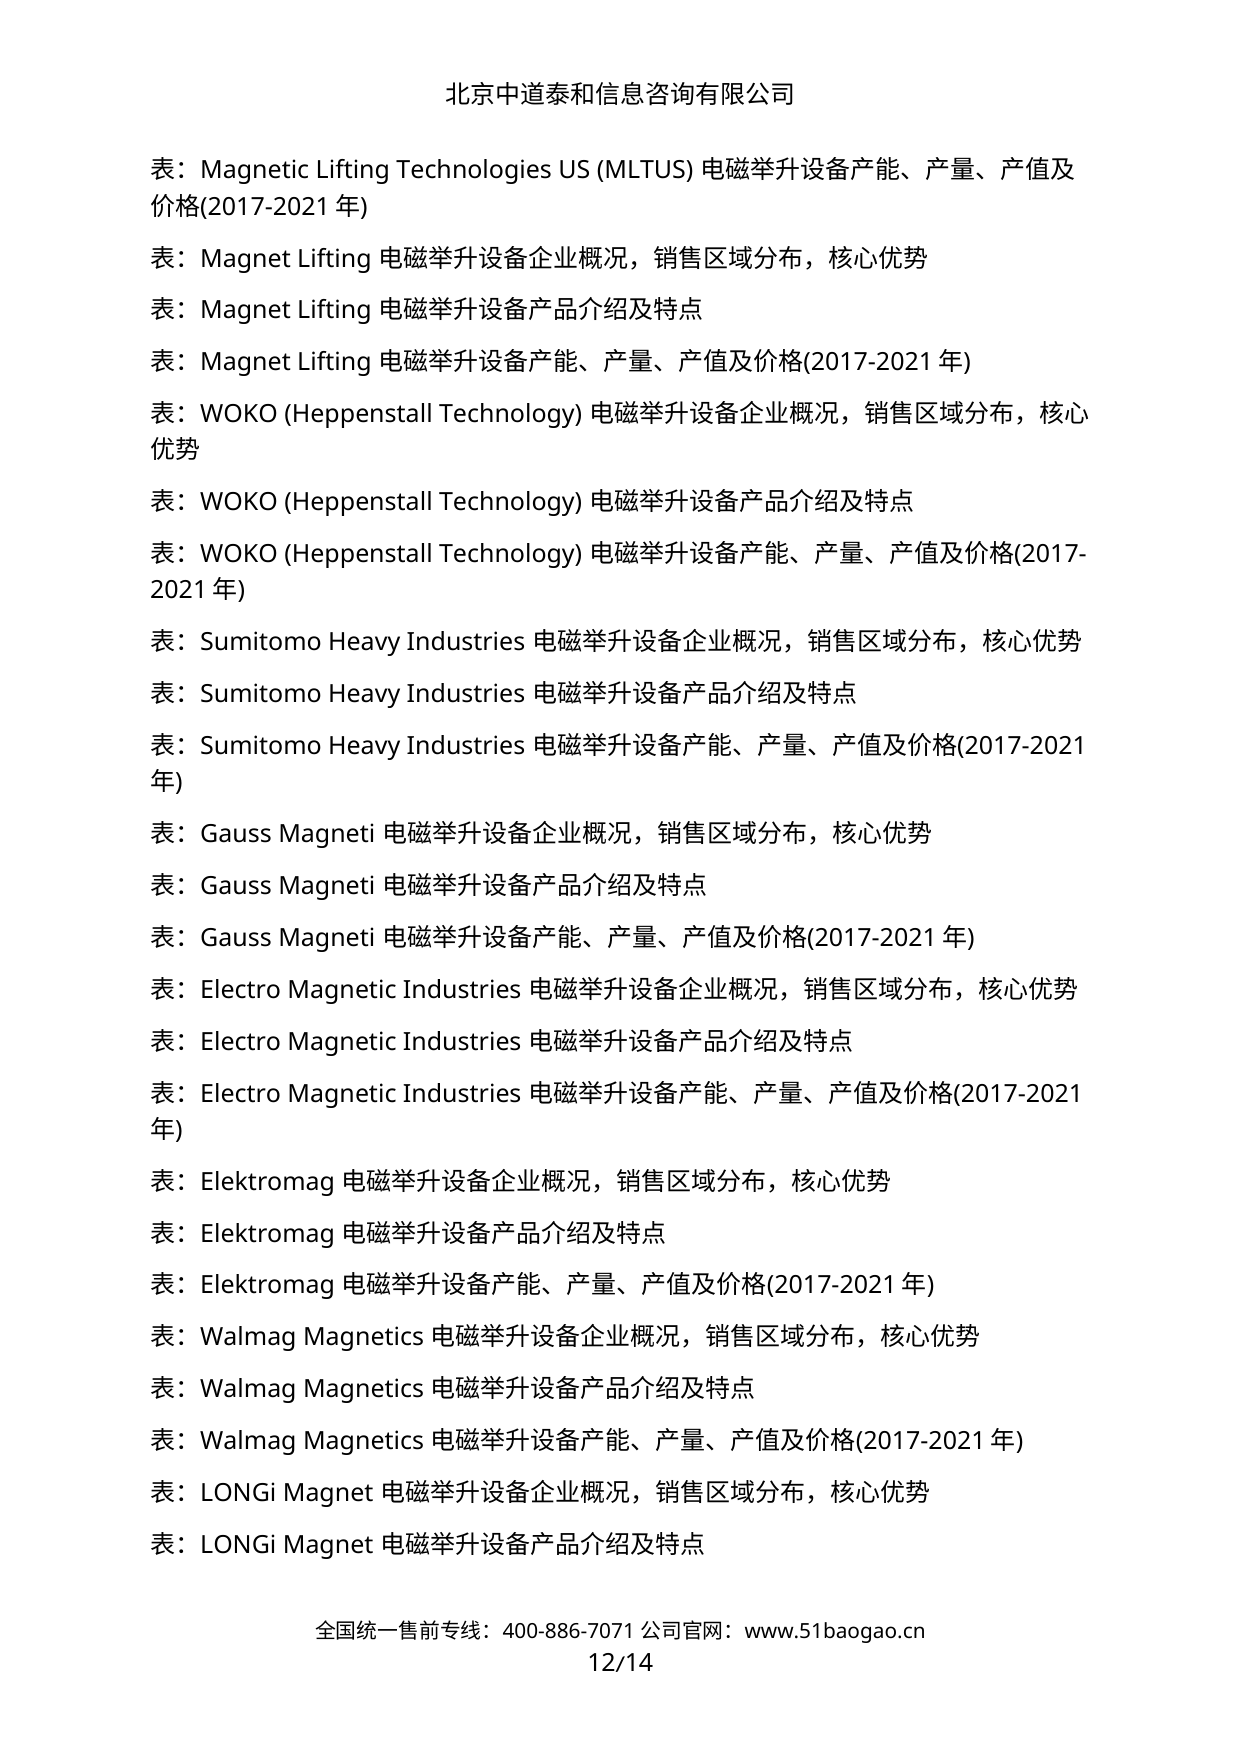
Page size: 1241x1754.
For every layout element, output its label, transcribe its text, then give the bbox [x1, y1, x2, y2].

text 表：Magnet Lifting 电磁举升设备企业概况，销售区域分布，核心优势 [150, 238, 1090, 274]
text 表：WOKO (Heppenstall Technology) 电磁举升设备产能、产量、产值及价格(2017-2021年) [150, 534, 1090, 606]
text 表：Magnet Lifting 电磁举升设备产品介绍及特点 [150, 290, 1090, 326]
text 表：LONGi Magnet 电磁举升设备企业概况，销售区域分布，核心优势 [150, 1472, 1090, 1509]
text 表：Gauss Magneti 电磁举升设备产品介绍及特点 [150, 866, 1090, 902]
text 表：Electro Magnetic Industries 电磁举升设备产能、产量、产值及价格(2017-2021年) [150, 1073, 1090, 1146]
text 表：Elektromag 电磁举升设备企业概况，销售区域分布，核心优势 [150, 1161, 1090, 1197]
text 表：Sumitomo Heavy Industries 电磁举升设备产能、产量、产值及价格(2017-2021年) [150, 726, 1090, 798]
text 表：Walmag Magnetics 电磁举升设备产品介绍及特点 [150, 1369, 1090, 1405]
text 表：Electro Magnetic Industries 电磁举升设备企业概况，销售区域分布，核心优势 [150, 969, 1090, 1006]
text 表：Elektromag 电磁举升设备产品介绍及特点 [150, 1213, 1090, 1249]
text 表：Magnetic Lifting Technologies US (MLTUS) 电磁举升设备产能、产量、产值及价格(2017-2021年) [150, 150, 1090, 222]
text 表：Sumitomo Heavy Industries 电磁举升设备产品介绍及特点 [150, 674, 1090, 710]
text 表：Sumitomo Heavy Industries 电磁举升设备企业概况，销售区域分布，核心优势 [150, 622, 1090, 658]
text 表：Magnet Lifting 电磁举升设备产能、产量、产值及价格(2017-2021年) [150, 342, 1090, 378]
text 表：Elektromag 电磁举升设备产能、产量、产值及价格(2017-2021年) [150, 1265, 1090, 1301]
text 表：LONGi Magnet 电磁举升设备产品介绍及特点 [150, 1524, 1090, 1561]
text 表：WOKO (Heppenstall Technology) 电磁举升设备企业概况，销售区域分布，核心优势 [150, 394, 1090, 466]
text 表：Gauss Magneti 电磁举升设备产能、产量、产值及价格(2017-2021年) [150, 917, 1090, 954]
text 表：WOKO (Heppenstall Technology) 电磁举升设备产品介绍及特点 [150, 482, 1090, 518]
text 表：Electro Magnetic Industries 电磁举升设备产品介绍及特点 [150, 1021, 1090, 1057]
text 表：Gauss Magneti 电磁举升设备企业概况，销售区域分布，核心优势 [150, 814, 1090, 850]
text 表：Walmag Magnetics 电磁举升设备企业概况，销售区域分布，核心优势 [150, 1317, 1090, 1353]
text 表：Walmag Magnetics 电磁举升设备产能、产量、产值及价格(2017-2021年) [150, 1421, 1090, 1457]
